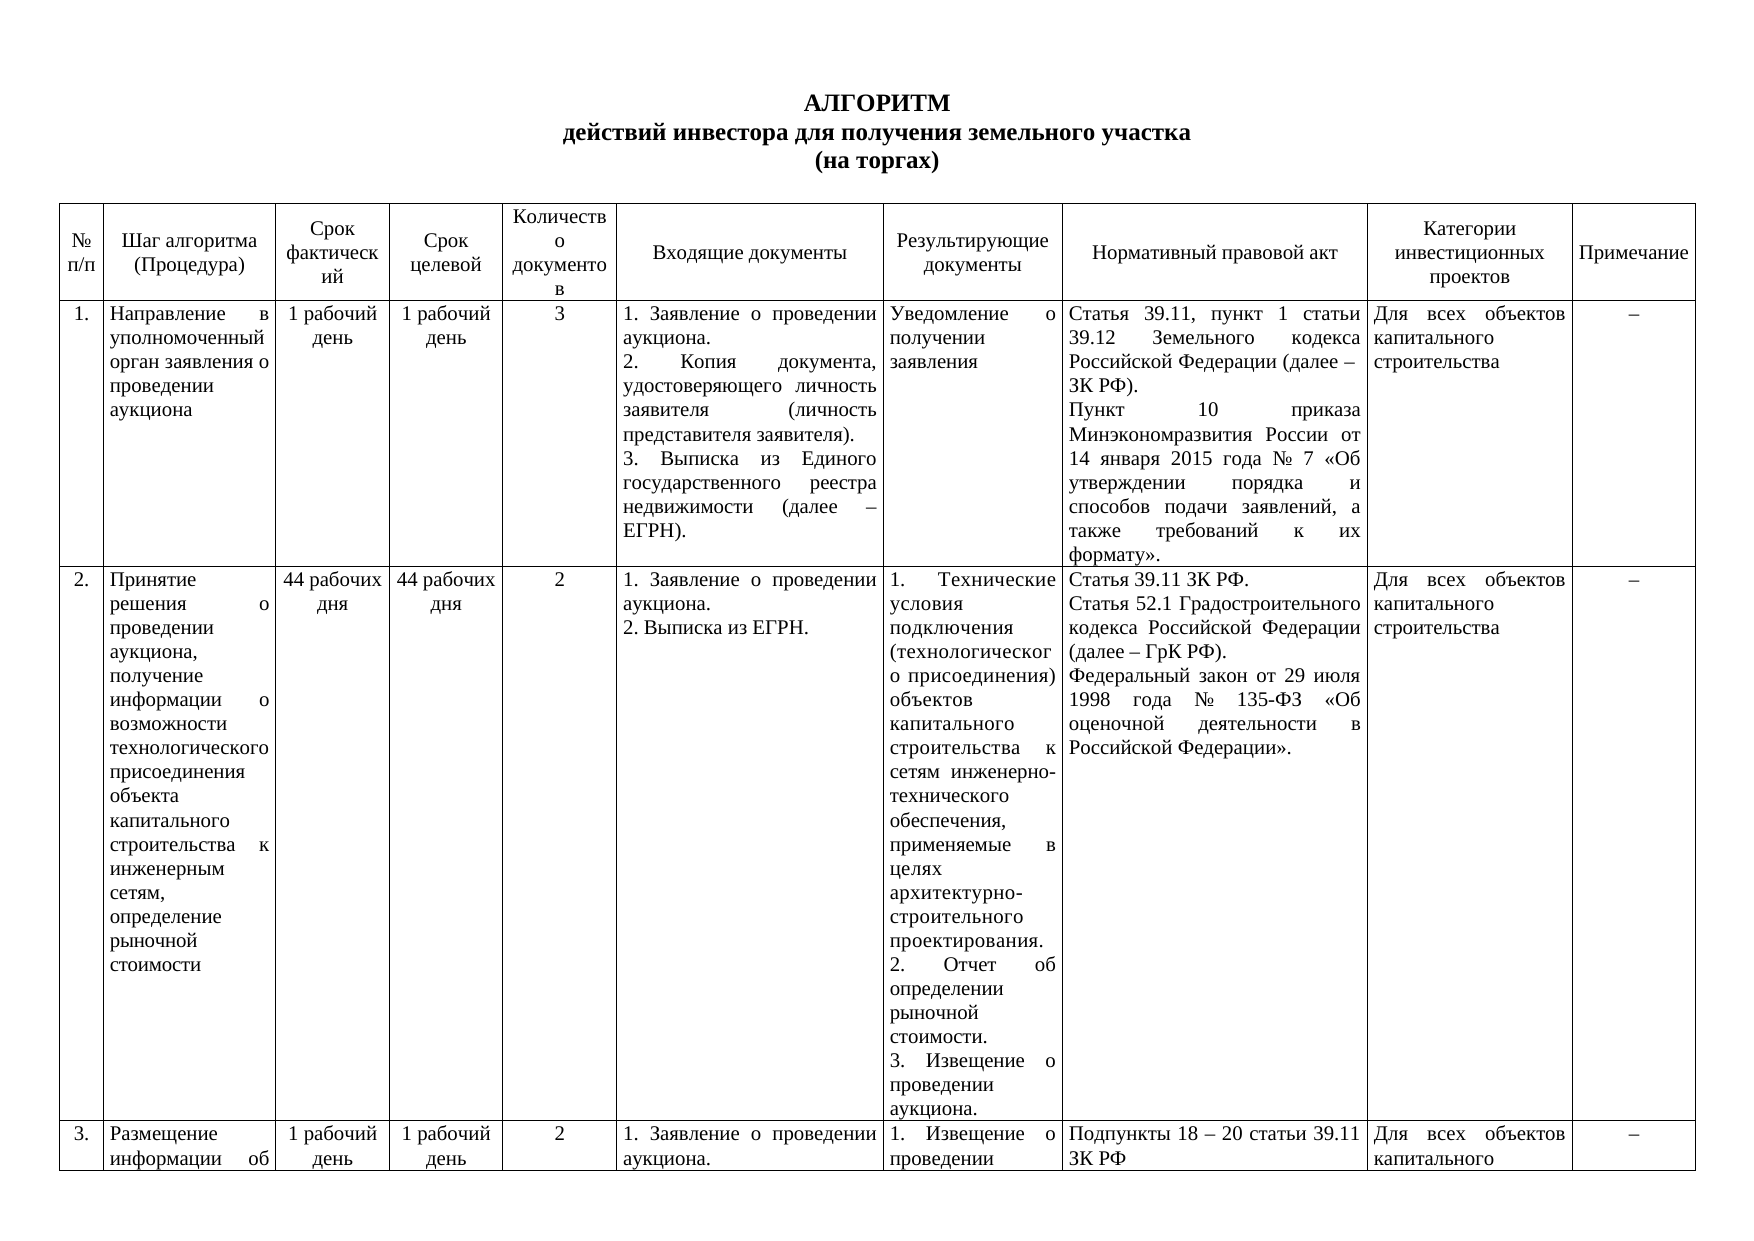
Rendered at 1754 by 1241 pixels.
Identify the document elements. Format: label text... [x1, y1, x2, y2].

table_cell 44 рабочих дня [276, 567, 389, 1120]
table_cell 44 рабочих дня [390, 567, 502, 1120]
title (на торгах) [59, 145, 1695, 174]
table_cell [617, 1121, 883, 1169]
table_cell Принятие решения о проведении аукциона, получение информации о возможности технологического присоединения объекта капитального строительства к инженерным сетям, определение рыночной стоимости [104, 567, 275, 1120]
table_cell Направление в уполномоченный орган заявления о проведении аукциона [104, 301, 275, 566]
table_cell 1. Технические условия подключения (технологического присоединения) объектов капитального строительства к сетям инженерно-технического обеспечения, применяемые в целях архитектурно-строительного проектирования. 2. Отчет об определении рыночной стоимости. 3. Извещение о проведении аукциона. [884, 567, 1062, 1120]
table_cell ‒ [1573, 301, 1695, 566]
table_header Срок фактический [276, 204, 389, 300]
table_header Шаг алгоритма (Процедура) [104, 204, 275, 300]
table_cell 2 [503, 1121, 616, 1169]
table_header Входящие документы [617, 204, 883, 300]
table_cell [1368, 1121, 1572, 1169]
table_header Нормативный правовой акт [1063, 204, 1367, 300]
title АЛГОРИТМ [59, 88, 1695, 117]
table_cell ‒ [1573, 567, 1695, 1120]
table_header Срок целевой [390, 204, 502, 300]
table_header Примечание [1573, 204, 1695, 300]
table_header Количество документов [503, 204, 616, 300]
table_header Результирующие документы [884, 204, 1062, 300]
table_header Категории инвестиционных проектов [1368, 204, 1572, 300]
table_cell Для всех объектов капитального строительства [1368, 301, 1572, 566]
table_cell ‒ [1573, 1121, 1695, 1169]
table_cell 1 рабочий день [276, 301, 389, 566]
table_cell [104, 1121, 275, 1169]
table_cell 2 [503, 567, 616, 1120]
title действий инвестора для получения земельного участка [59, 117, 1695, 145]
table_cell Статья 39.11 ЗК РФ. Статья 52.1 Градостроительного кодекса Российской Федерации (далее ‒ ГрК РФ). Федеральный закон от 29 июля 1998 года № 135-ФЗ «Об оценочной деятельности в Российской Федерации». [1063, 567, 1367, 1120]
table_cell 1. [60, 301, 103, 566]
table_cell Статья 39.11, пункт 1 статьи 39.12 Земельного кодекса Российской Федерации (далее ‒ ЗК РФ). Пункт 10 приказа Минэкономразвития России от 14 января 2015 года № 7 «Об утверждении порядка и способов подачи заявлений, а также требований к их формату». [1063, 301, 1367, 566]
table_cell 2. [60, 567, 103, 1120]
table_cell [1063, 1121, 1367, 1169]
table_cell Для всех объектов капитального строительства [1368, 567, 1572, 1120]
table_cell 1. Заявление о проведении аукциона. 2. Копия документа, удостоверяющего личность заявителя (личность представителя заявителя). 3. Выписка из Единого государственного реестра недвижимости (далее ‒ ЕГРН). [617, 301, 883, 566]
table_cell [884, 1121, 1062, 1169]
table_cell 1 рабочий день [390, 301, 502, 566]
table_cell 1. Заявление о проведении аукциона. 2. Выписка из ЕГРН. [617, 567, 883, 1120]
table_cell 3 [503, 301, 616, 566]
table_cell 3. [60, 1121, 103, 1169]
table_header № п/п [60, 204, 103, 300]
table_cell 1 рабочий день [390, 1121, 502, 1169]
table_cell 1 рабочий день [276, 1121, 389, 1169]
table_cell Уведомление о получении заявления [884, 301, 1062, 566]
